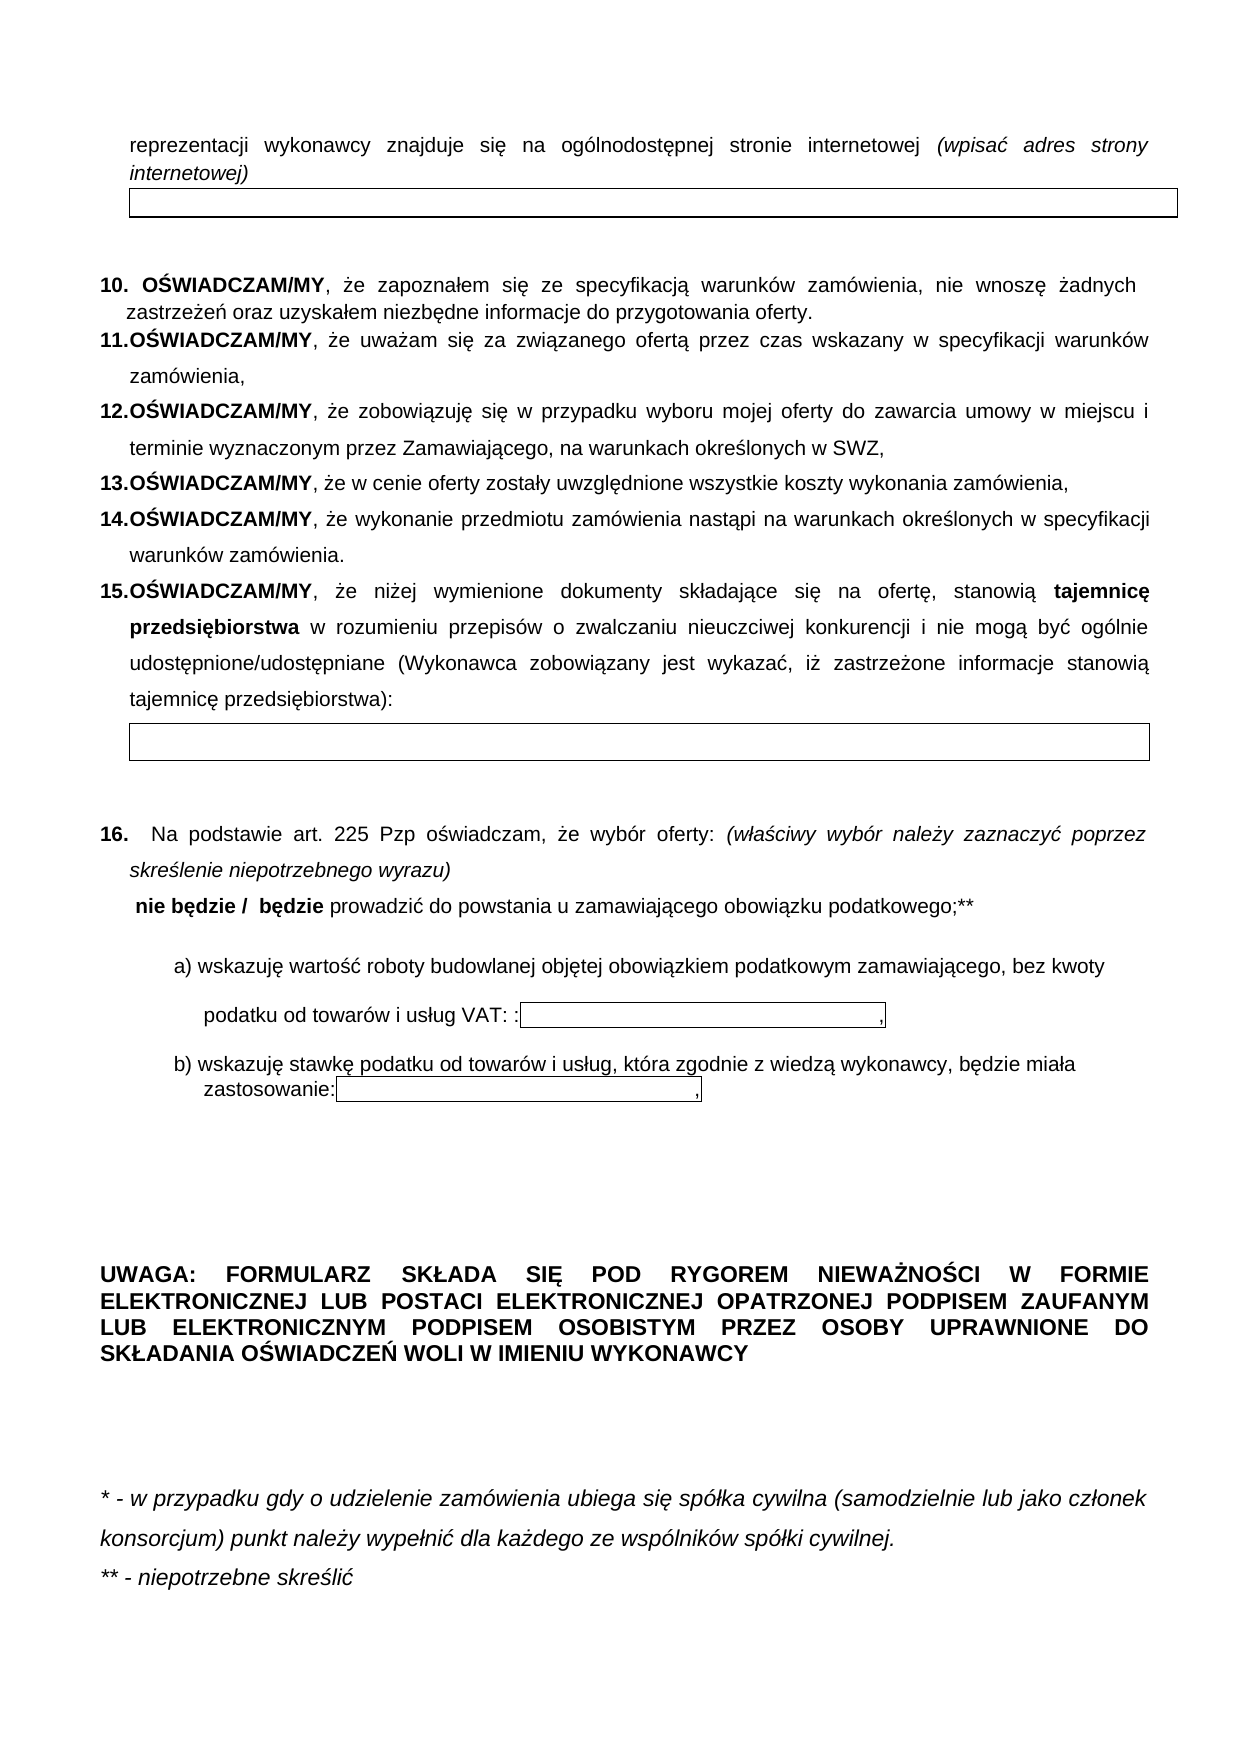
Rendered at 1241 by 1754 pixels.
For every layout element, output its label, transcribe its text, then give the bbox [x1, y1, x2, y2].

table_header Na podstawie art. 225 Pzp oświadczam, że wybór oferty: (właściwy wybór należy zaznaczyć poprzez skreślenie niepotrzebnego wyrazu) nie będzie / będzie prowadzić do powstania u zamawiającego obowiązku podatkowego;** [89, 822, 1178, 954]
table_header [130, 189, 1177, 216]
table_cell a) wskazuję wartość roboty budowlanej objętej obowiązkiem podatkowym zamawiającego, bez kwoty podatku od towarów i usług VAT: : , b) wskazuję stawkę podatku od towarów i usług, która zgodnie z wiedzą wykonawcy, będzie miała zastosowanie: , [89, 954, 1178, 1222]
list OŚWIADCZAM/MY, że wykonanie przedmiotu zamówienia nastąpi na warunkach określonych w specyfikacji warunków zamówienia. [100, 507, 1150, 567]
text UWAGA: FORMULARZ SKŁADA SIĘ POD RYGOREM NIEWAŻNOŚCI W FORMIE ELEKTRONICZNEJ LUB POSTACI ELEKTRONICZNEJ OPATRZONEJ PODPISEM ZAUFANYM LUB ELEKTRONICZNYM PODPISEM OSOBISTYM PRZEZ OSOBY UPRAWNIONE DO SKŁADANIA OŚWIADCZEŃ WOLI W IMIENIU WYKONAWCY [100, 1261, 1150, 1367]
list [100, 133, 1150, 184]
text * - w przypadku gdy o udzielenie zamówienia ubiega się spółka cywilna (samodzielnie lub jako członek konsorcjum) punkt należy wypełnić dla każdego ze wspólników spółki cywilnej. [100, 1485, 1150, 1551]
list OŚWIADCZAM/MY, że zobowiązuję się w przypadku wyboru mojej oferty do zawarcia umowy w miejscu i terminie wyznaczonym przez Zamawiającego, na warunkach określonych w SWZ, [100, 399, 1150, 459]
list OŚWIADCZAM/MY, że w cenie oferty zostały uwzględnione wszystkie koszty wykonania zamówienia, [100, 471, 1150, 495]
list OŚWIADCZAM/MY, że uważam się za związanego ofertą przez czas wskazany w specyfikacji warunków zamówienia, [100, 327, 1150, 387]
table_header [130, 724, 1149, 760]
text ** - niepotrzebne skreślić [100, 1564, 1150, 1591]
list OŚWIADCZAM/MY, że niżej wymienione dokumenty składające się na ofertę, stanowią tajemnicę przedsiębiorstwa w rozumieniu przepisów o zwalczaniu nieuczciwej konkurencji i nie mogą być ogólnie udostępnione/udostępniane (Wykonawca zobowiązany jest wykazać, iż zastrzeżone informacje stanowią tajemnicę przedsiębiorstwa): [100, 579, 1150, 711]
list OŚWIADCZAM/MY, że zapoznałem się ze specyfikacją warunków zamówienia, nie wnoszę żadnych zastrzeżeń oraz uzyskałem niezbędne informacje do przygotowania oferty. [100, 272, 1150, 324]
